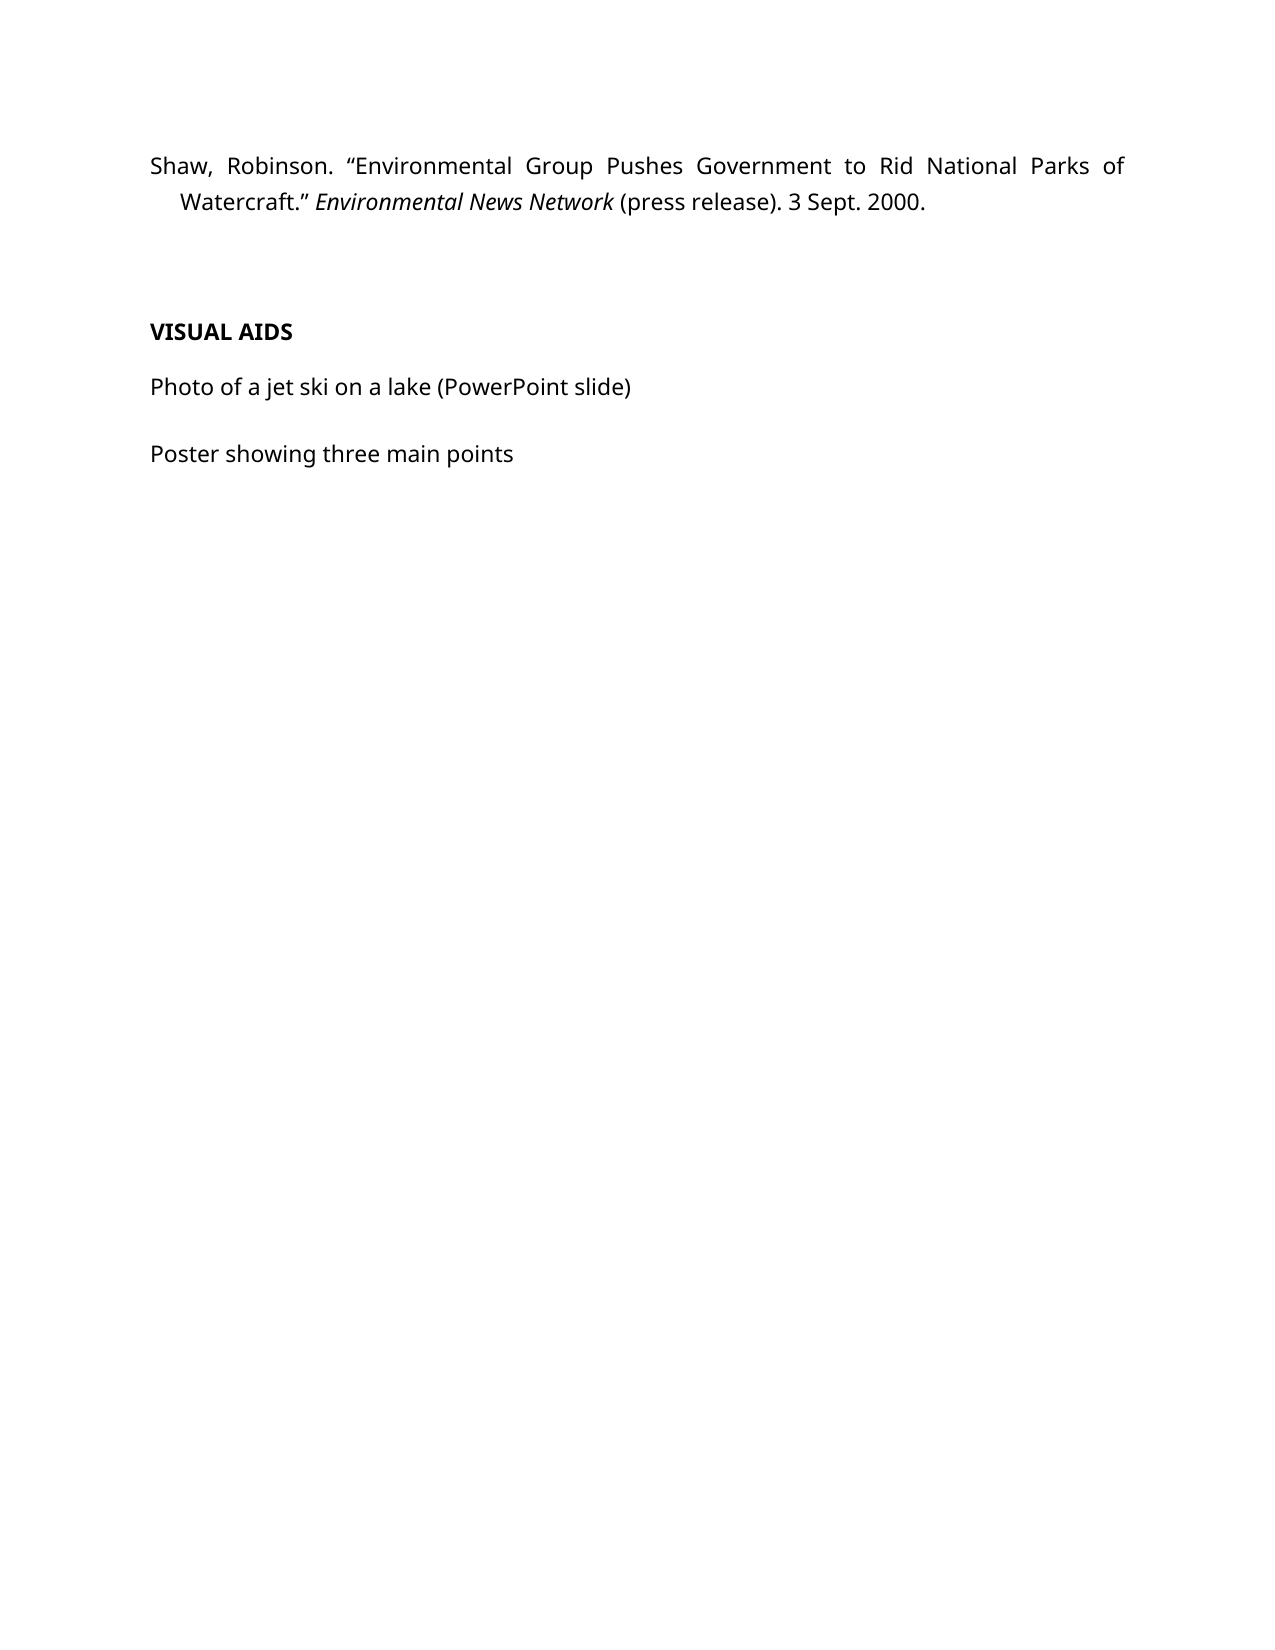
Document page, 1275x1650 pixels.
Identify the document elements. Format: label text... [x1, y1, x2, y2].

text Shaw, Robinson. “Environmental Group Pushes Government to Rid National Parks of Watercraft.” Environmental News Network (press release). 3 Sept. 2000. [150, 150, 1125, 217]
text Poster showing three main points [150, 438, 1125, 469]
text Photo of a jet ski on a lake (PowerPoint slide) [150, 371, 1125, 402]
subtitle VISUAL AIDS [150, 316, 1125, 347]
